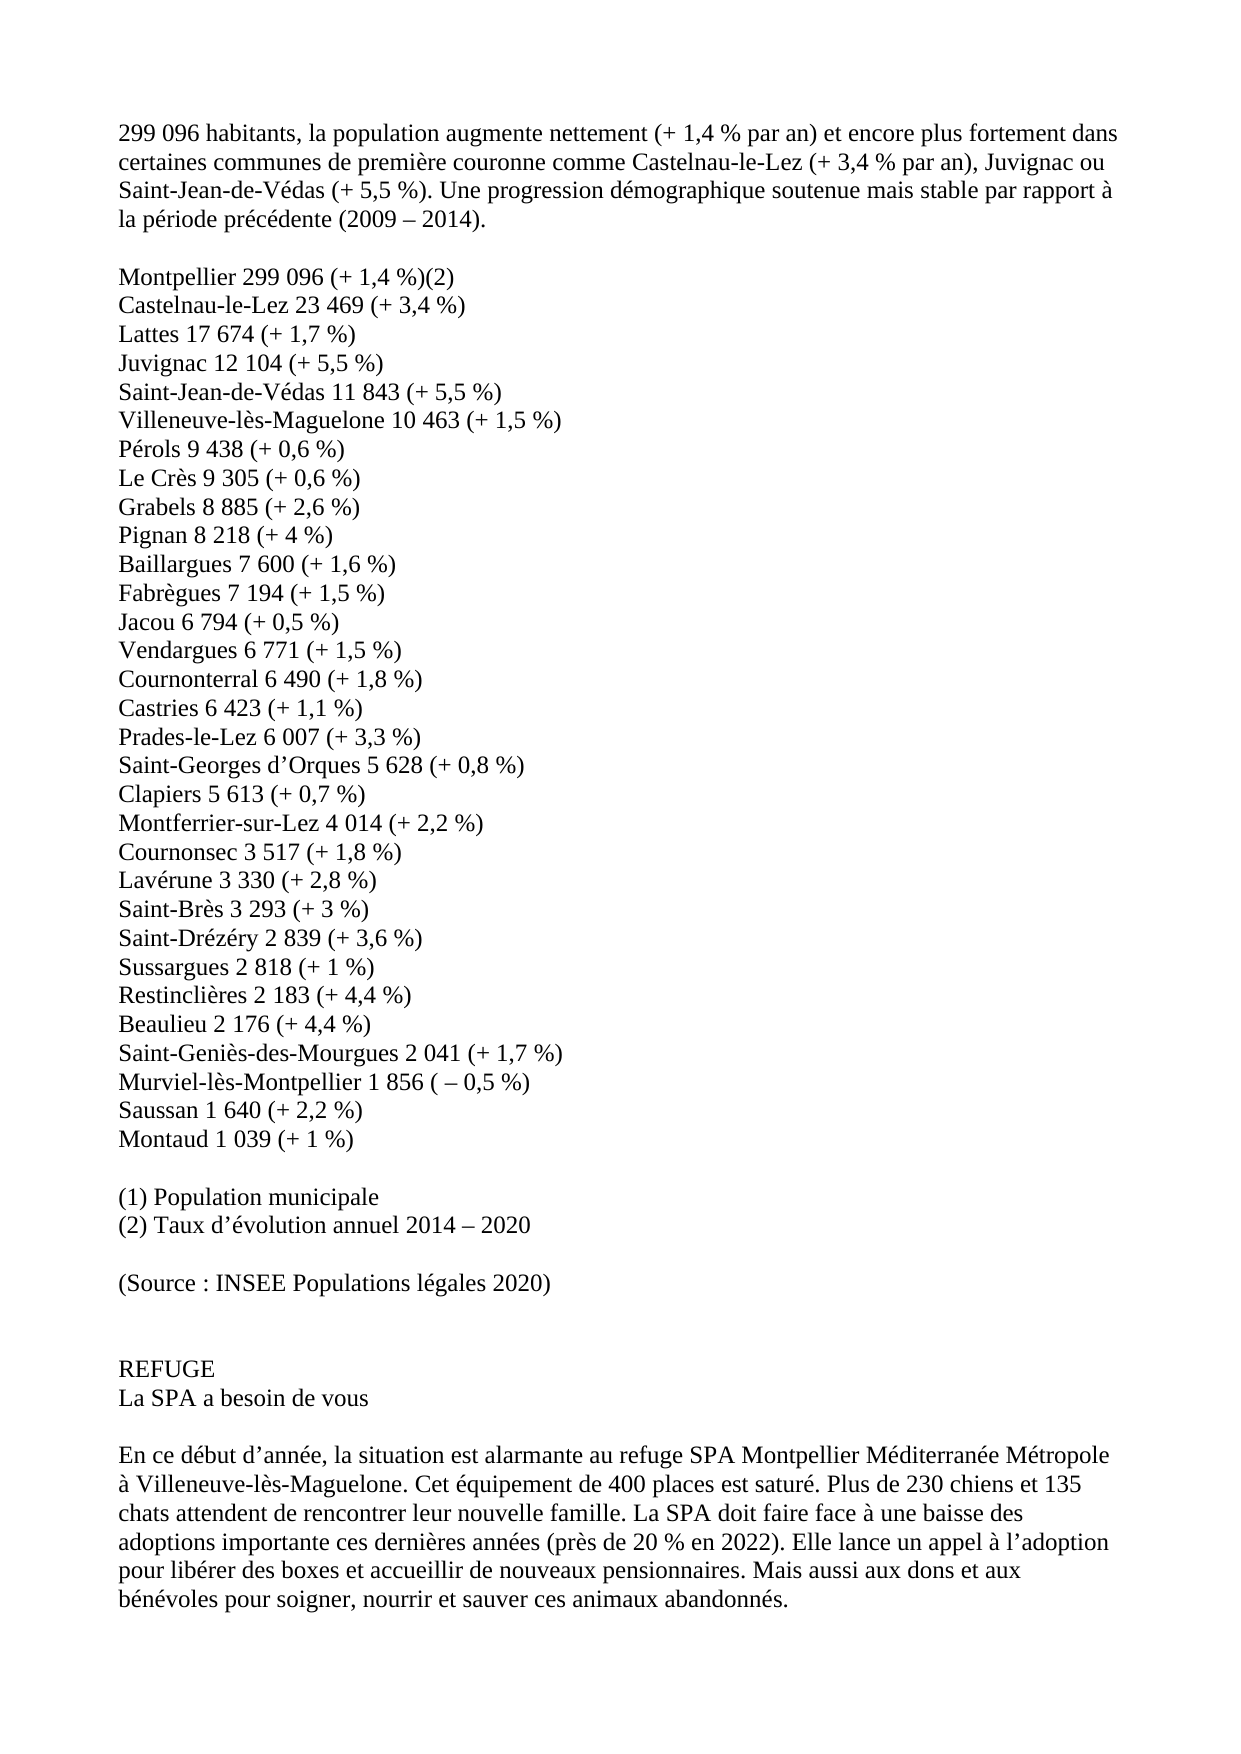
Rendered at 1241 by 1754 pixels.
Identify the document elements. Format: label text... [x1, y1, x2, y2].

text Saint-Geniès-des-Mourgues 2 041 (+ 1,7 %) [118, 1038, 1122, 1067]
text Castelnau-le-Lez 23 469 (+ 3,4 %) [118, 291, 1122, 319]
text Prades-le-Lez 6 007 (+ 3,3 %) [118, 722, 1122, 751]
text Clapiers 5 613 (+ 0,7 %) [118, 779, 1122, 808]
text Saint-Brès 3 293 (+ 3 %) [118, 894, 1122, 923]
text Villeneuve-lès-Maguelone 10 463 (+ 1,5 %) [118, 406, 1122, 434]
text (2) Taux d’évolution annuel 2014 – 2020 [118, 1211, 1122, 1239]
text Beaulieu 2 176 (+ 4,4 %) [118, 1009, 1122, 1038]
text Vendargues 6 771 (+ 1,5 %) [118, 636, 1122, 664]
text Pérols 9 438 (+ 0,6 %) [118, 434, 1122, 463]
text REFUGE [118, 1354, 1122, 1383]
text (1) Population municipale [118, 1182, 1122, 1211]
text Montaud 1 039 (+ 1 %) [118, 1124, 1122, 1153]
text Lattes 17 674 (+ 1,7 %) [118, 319, 1122, 348]
text Fabrègues 7 194 (+ 1,5 %) [118, 578, 1122, 607]
text Juvignac 12 104 (+ 5,5 %) [118, 348, 1122, 377]
text Cournonterral 6 490 (+ 1,8 %) [118, 664, 1122, 693]
text (Source : INSEE Populations légales 2020) [118, 1268, 1122, 1297]
text Baillargues 7 600 (+ 1,6 %) [118, 549, 1122, 578]
text Murviel-lès-Montpellier 1 856 ( – 0,5 %) [118, 1067, 1122, 1096]
text Lavérune 3 330 (+ 2,8 %) [118, 866, 1122, 894]
text Restinclières 2 183 (+ 4,4 %) [118, 981, 1122, 1009]
text Saint-Georges d’Orques 5 628 (+ 0,8 %) [118, 751, 1122, 779]
text La SPA a besoin de vous [118, 1383, 1122, 1412]
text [118, 118, 1122, 233]
text Saint-Drézéry 2 839 (+ 3,6 %) [118, 923, 1122, 952]
text Le Crès 9 305 (+ 0,6 %) [118, 463, 1122, 492]
text Saint-Jean-de-Védas 11 843 (+ 5,5 %) [118, 377, 1122, 406]
text Castries 6 423 (+ 1,1 %) [118, 693, 1122, 722]
text En ce début d’année, la situation est alarmante au refuge SPA Montpellier Méditerranée Métropole à Villeneuve-lès-Maguelone. Cet équipement de 400 places est saturé. Plus de 230 chiens et 135 chats attendent de rencontrer leur nouvelle famille. La SPA doit faire face à une baisse des adoptions importante ces dernières années (près de 20 % en 2022). Elle lance un appel à l’adoption pour libérer des boxes et accueillir de nouveaux pensionnaires. Mais aussi aux dons et aux bénévoles pour soigner, nourrir et sauver ces animaux abandonnés. [118, 1441, 1122, 1613]
text Saussan 1 640 (+ 2,2 %) [118, 1096, 1122, 1124]
text Sussargues 2 818 (+ 1 %) [118, 952, 1122, 981]
text Montferrier-sur-Lez 4 014 (+ 2,2 %) [118, 808, 1122, 837]
text Jacou 6 794 (+ 0,5 %) [118, 607, 1122, 636]
text Pignan 8 218 (+ 4 %) [118, 521, 1122, 549]
text Cournonsec 3 517 (+ 1,8 %) [118, 837, 1122, 866]
text Grabels 8 885 (+ 2,6 %) [118, 492, 1122, 521]
text Montpellier 299 096 (+ 1,4 %)(2) [118, 262, 1122, 291]
